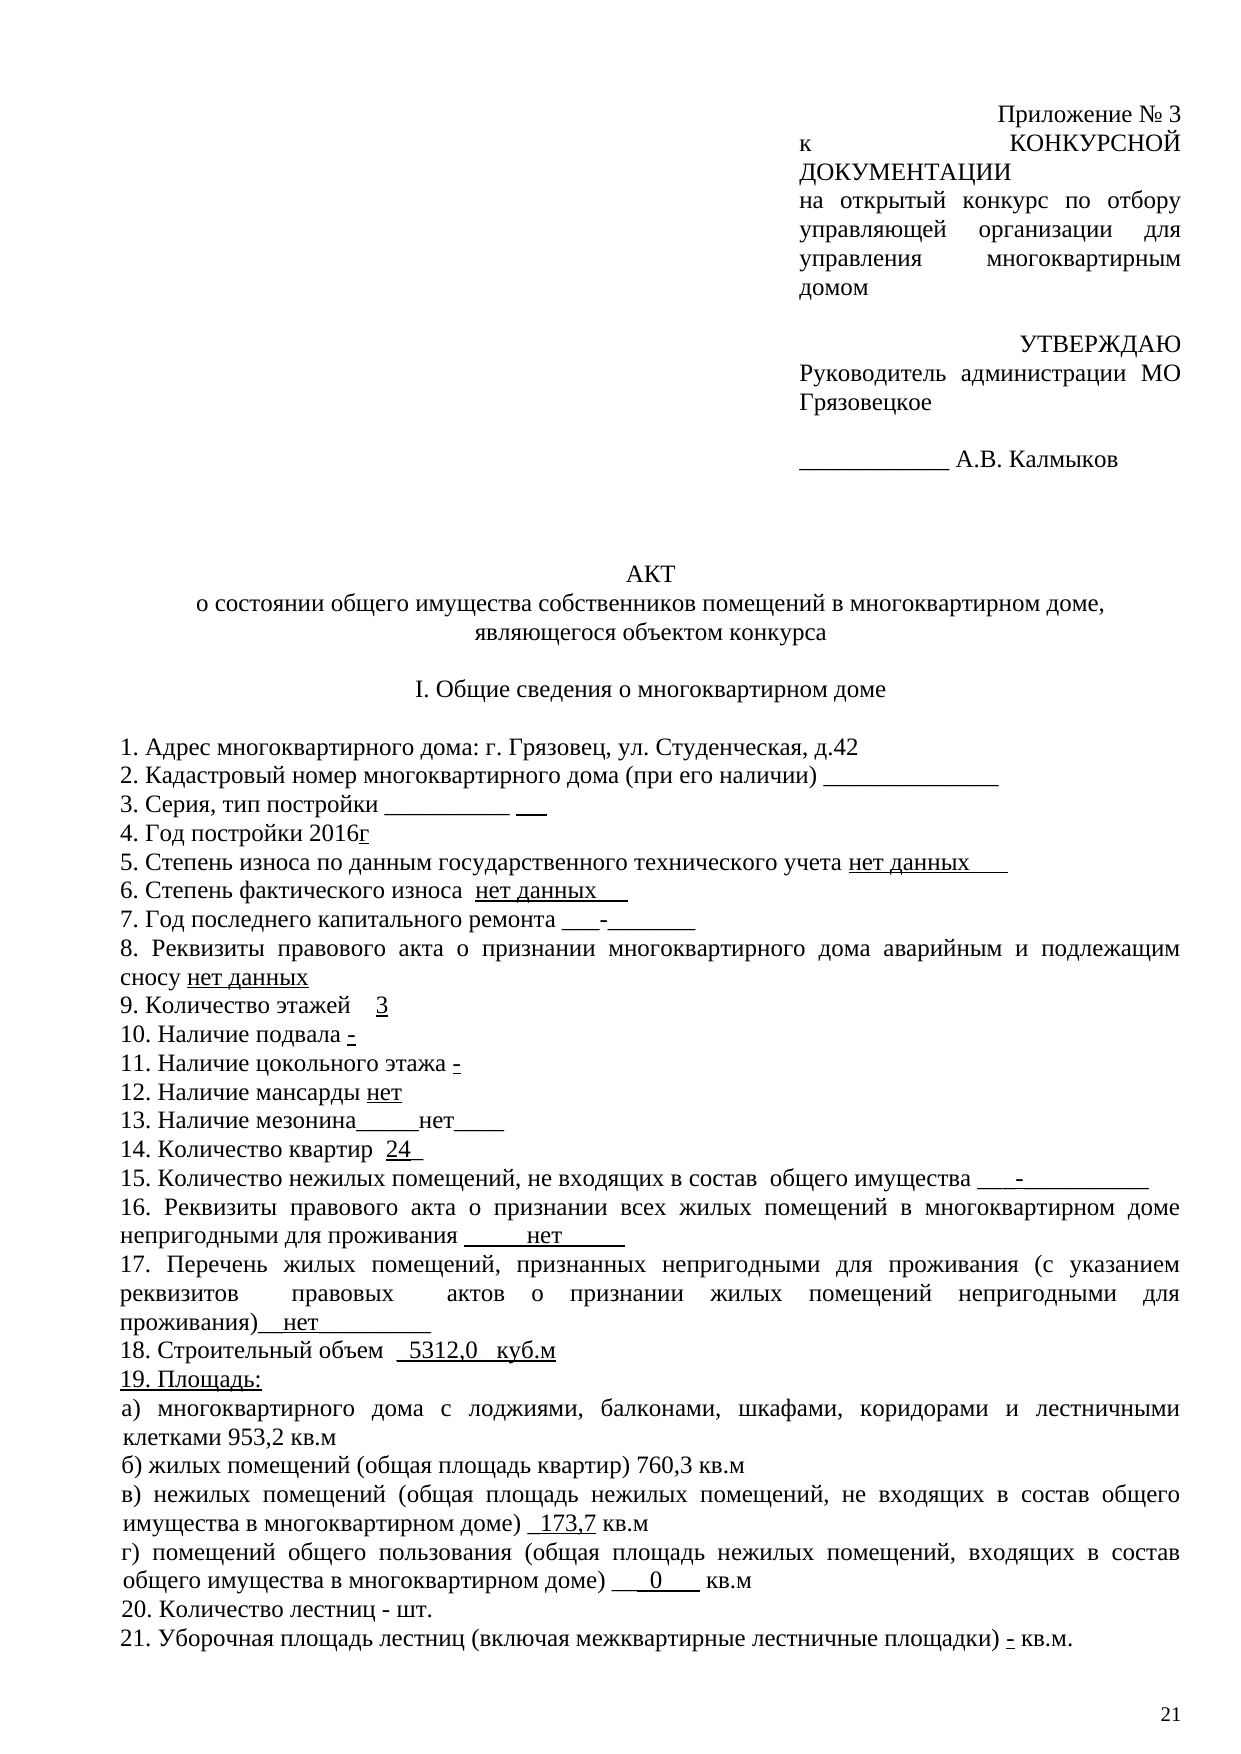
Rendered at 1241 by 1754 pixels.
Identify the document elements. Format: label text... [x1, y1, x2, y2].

text I. Общие сведения о многоквартирном доме [120, 674, 1181, 703]
text 5. Степень износа по данным государственного технического учета нет данных [120, 847, 1181, 875]
text Приложение № 3 [120, 99, 1181, 128]
text а) многоквартирного дома с лоджиями, балконами, шкафами, коридорами и лестничными клетками 953,2 кв.м [121, 1393, 1181, 1450]
text в) нежилых помещений (общая площадь нежилых помещений, не входящих в состав общего имущества в многоквартирном доме) _173,7 кв.м [121, 1479, 1181, 1537]
text о состоянии общего имущества собственников помещений в многоквартирном доме, [120, 588, 1181, 617]
text 13. Наличие мезонина_____нет____ [120, 1105, 1181, 1134]
text 21. Уборочная площадь лестниц (включая межквартирные лестничные площадки) - кв.м. [120, 1623, 1181, 1652]
text на открытый конкурс по отбору управляющей организации для управления многоквартирным домом [799, 185, 1181, 300]
text 16. Реквизиты правового акта о признании всех жилых помещений в многоквартирном доме непригодными для проживания _____нет_____ [120, 1192, 1181, 1249]
text АКТ [120, 559, 1181, 588]
text 2. Кадастровый номер многоквартирного дома (при его наличии) ______________ [120, 760, 1181, 789]
text б) жилых помещений (общая площадь квартир) 760,3 кв.м [121, 1450, 1181, 1479]
text 17. Перечень жилых помещений, признанных непригодными для проживания (с указанием реквизитов правовых актов о признании жилых помещений непригодными для проживания)__нет_________ [119, 1249, 1181, 1335]
text 14. Количество квартир 24_ [120, 1134, 1181, 1163]
text 1. Адрес многоквартирного дома: г. Грязовец, ул. Студенческая, д.42 [120, 732, 1181, 760]
text 7. Год последнего капитального ремонта ___-_______ [120, 904, 1181, 933]
text Руководитель администрации МО Грязовецкое [799, 358, 1181, 415]
text 20. Количество лестниц - шт. [121, 1594, 1181, 1623]
text УТВЕРЖДАЮ [120, 329, 1181, 358]
text к КОНКУРСНОЙ ДОКУМЕНТАЦИИ [799, 128, 1181, 185]
text 11. Наличие цокольного этажа - [120, 1048, 1181, 1077]
text г) помещений общего пользования (общая площадь нежилых помещений, входящих в состав общего имущества в многоквартирном доме) ___0___ кв.м [121, 1537, 1181, 1594]
text 10. Наличие подвала - [120, 1019, 1181, 1048]
text 3. Серия, тип постройки __________ [120, 789, 1181, 818]
text 18. Строительный объем _5312,0_ куб.м [119, 1335, 1181, 1364]
text 9. Количество этажей 3 [120, 990, 1181, 1019]
text 15. Количество нежилых помещений, не входящих в состав общего имущества ___-__________ [120, 1163, 1181, 1192]
text являющегося объектом конкурса [120, 617, 1181, 645]
text 12. Наличие мансарды нет [120, 1077, 1181, 1105]
text 6. Степень фактического износа нет данных [120, 875, 1181, 904]
text 4. Год постройки 2016г [120, 818, 1181, 847]
text 19. Площадь: [119, 1364, 1181, 1393]
text 8. Реквизиты правового акта о признании многоквартирного дома аварийным и подлежащим сносу нет данных [120, 933, 1181, 990]
text ____________ А.В. Калмыков [799, 444, 1181, 473]
